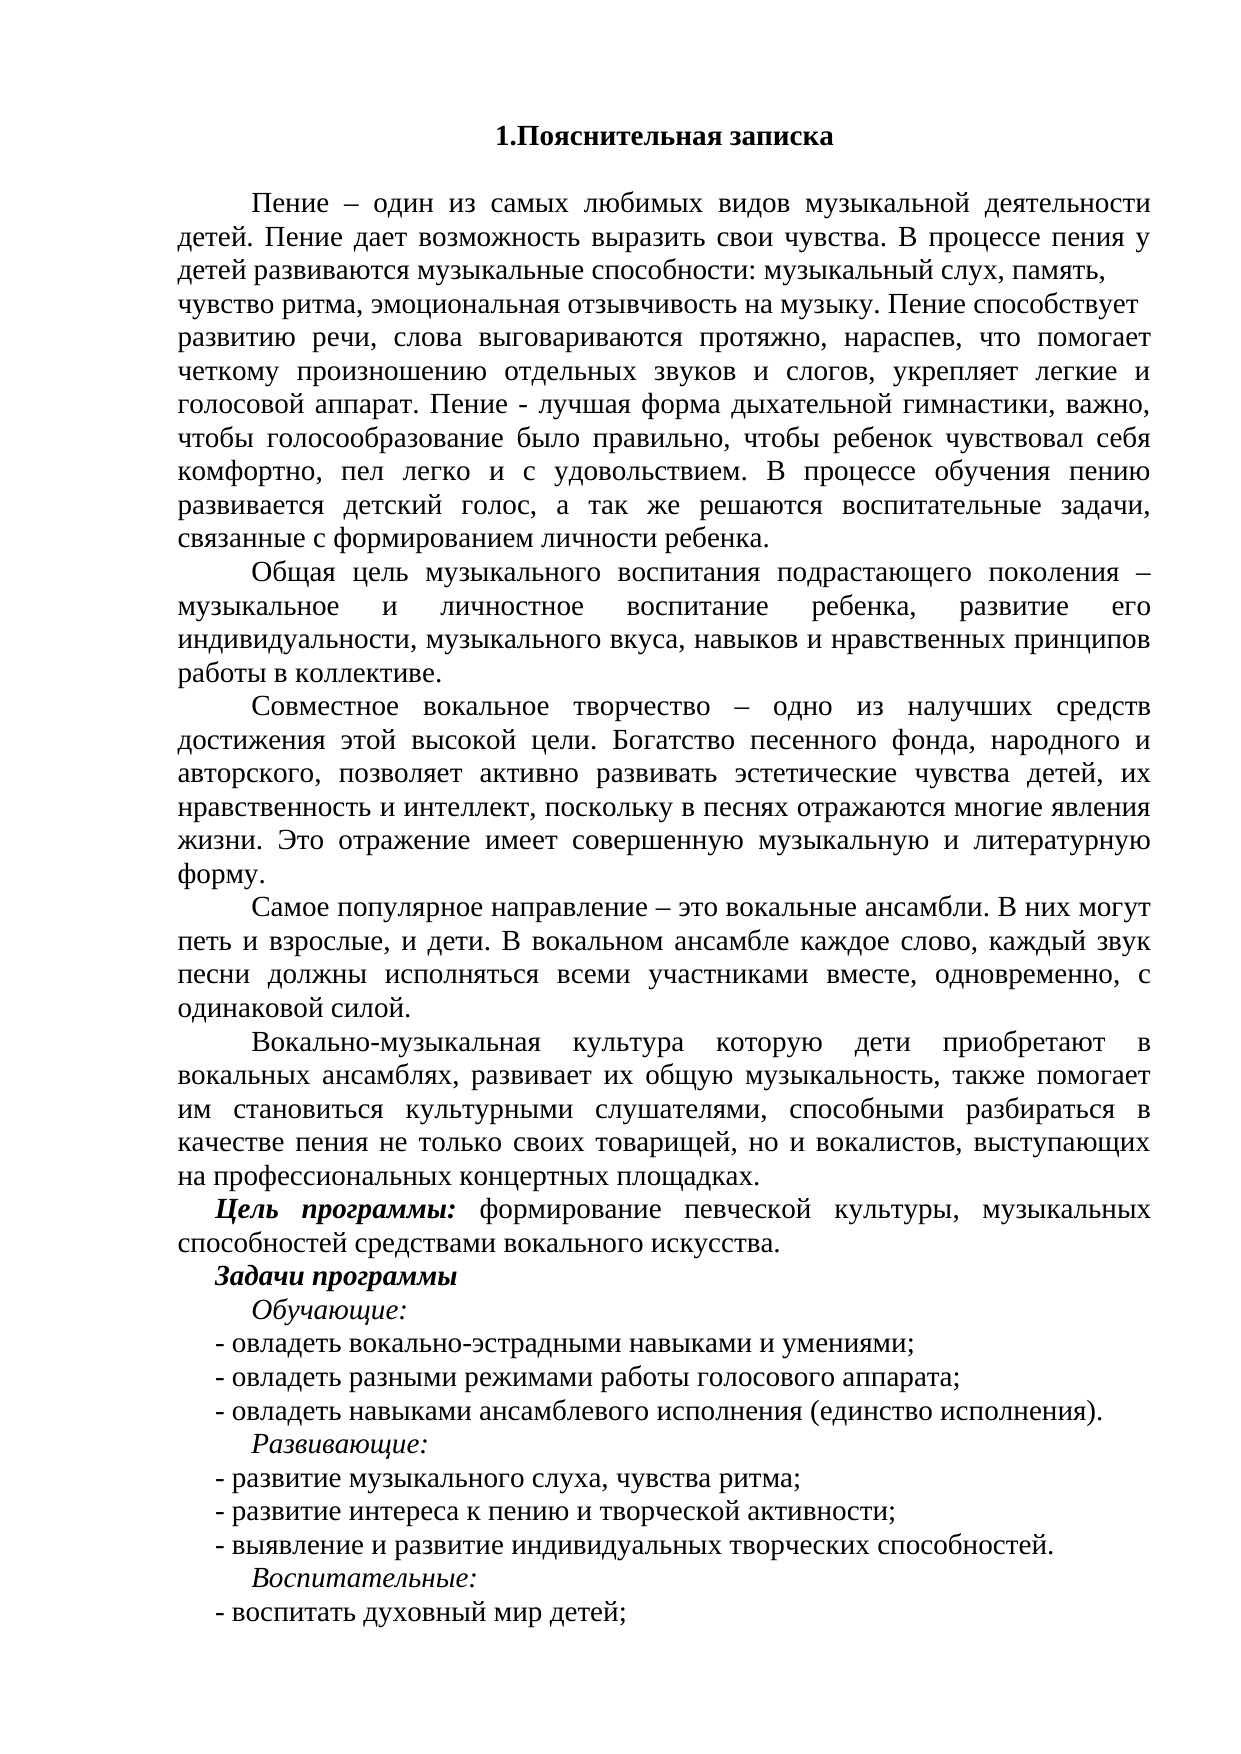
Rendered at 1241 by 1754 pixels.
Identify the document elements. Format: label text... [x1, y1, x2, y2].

text - выявление и развитие индивидуальных творческих способностей. [215, 1527, 1152, 1560]
text - развитие интереса к пению и творческой активности; [215, 1493, 1152, 1527]
text Пение – один из самых любимых видов музыкальной деятельности детей. Пение дает возможность выразить свои чувства. В процессе пения у детей развиваются музыкальные способности: музыкальный слух, память, [177, 185, 1152, 286]
text развитию речи, слова выговариваются протяжно, нараспев, что помогает четкому произношению отдельных звуков и слогов, укрепляет легкие и голосовой аппарат. Пение - лучшая форма дыхательной гимнастики, важно, чтобы голосообразование было правильно, чтобы ребенок чувствовал себя комфортно, пел легко и с удовольствием. В процессе обучения пению развивается детский голос, а так же решаются воспитательные задачи, связанные с формированием личности ребенка. [177, 319, 1152, 554]
text Цель программы: формирование певческой культуры, музыкальных способностей средствами вокального искусства. [177, 1191, 1152, 1258]
text Развивающие: [215, 1426, 1152, 1460]
text 1.Пояснительная записка [177, 118, 1152, 152]
text - овладеть разными режимами работы голосового аппарата; [215, 1359, 1152, 1393]
text - развитие музыкального слуха, чувства ритма; [215, 1460, 1152, 1493]
text Общая цель музыкального воспитания подрастающего поколения – музыкальное и личностное воспитание ребенка, развитие его индивидуальности, музыкального вкуса, навыков и нравственных принципов работы в коллективе. [177, 554, 1152, 688]
text Совместное вокальное творчество – одно из налучших средств достижения этой высокой цели. Богатство песенного фонда, народного и авторского, позволяет активно развивать эстетические чувства детей, их нравственность и интеллект, поскольку в песнях отражаются многие явления жизни. Это отражение имеет совершенную музыкальную и литературную форму. [177, 688, 1152, 889]
text Задачи программы [177, 1258, 1152, 1292]
text - овладеть навыками ансамблевого исполнения (единство исполнения). [215, 1393, 1152, 1426]
text - воспитать духовный мир детей; [215, 1594, 1152, 1627]
text Вокально-музыкальная культура которую дети приобретают в вокальных ансамблях, развивает их общую музыкальность, также помогает им становиться культурными слушателями, способными разбираться в качестве пения не только своих товарищей, но и вокалистов, выступающих на профессиональных концертных площадках. [177, 1024, 1152, 1191]
text чувство ритма, эмоциональная отзывчивость на музыку. Пение способствует [177, 286, 1152, 319]
text Обучающие: [215, 1292, 1152, 1326]
text - овладеть вокально-эстрадными навыками и умениями; [215, 1326, 1152, 1359]
text Воспитательные: [215, 1560, 1152, 1594]
text Самое популярное направление – это вокальные ансамбли. В них могут петь и взрослые, и дети. В вокальном ансамбле каждое слово, каждый звук песни должны исполняться всеми участниками вместе, одновременно, с одинаковой силой. [177, 889, 1152, 1024]
